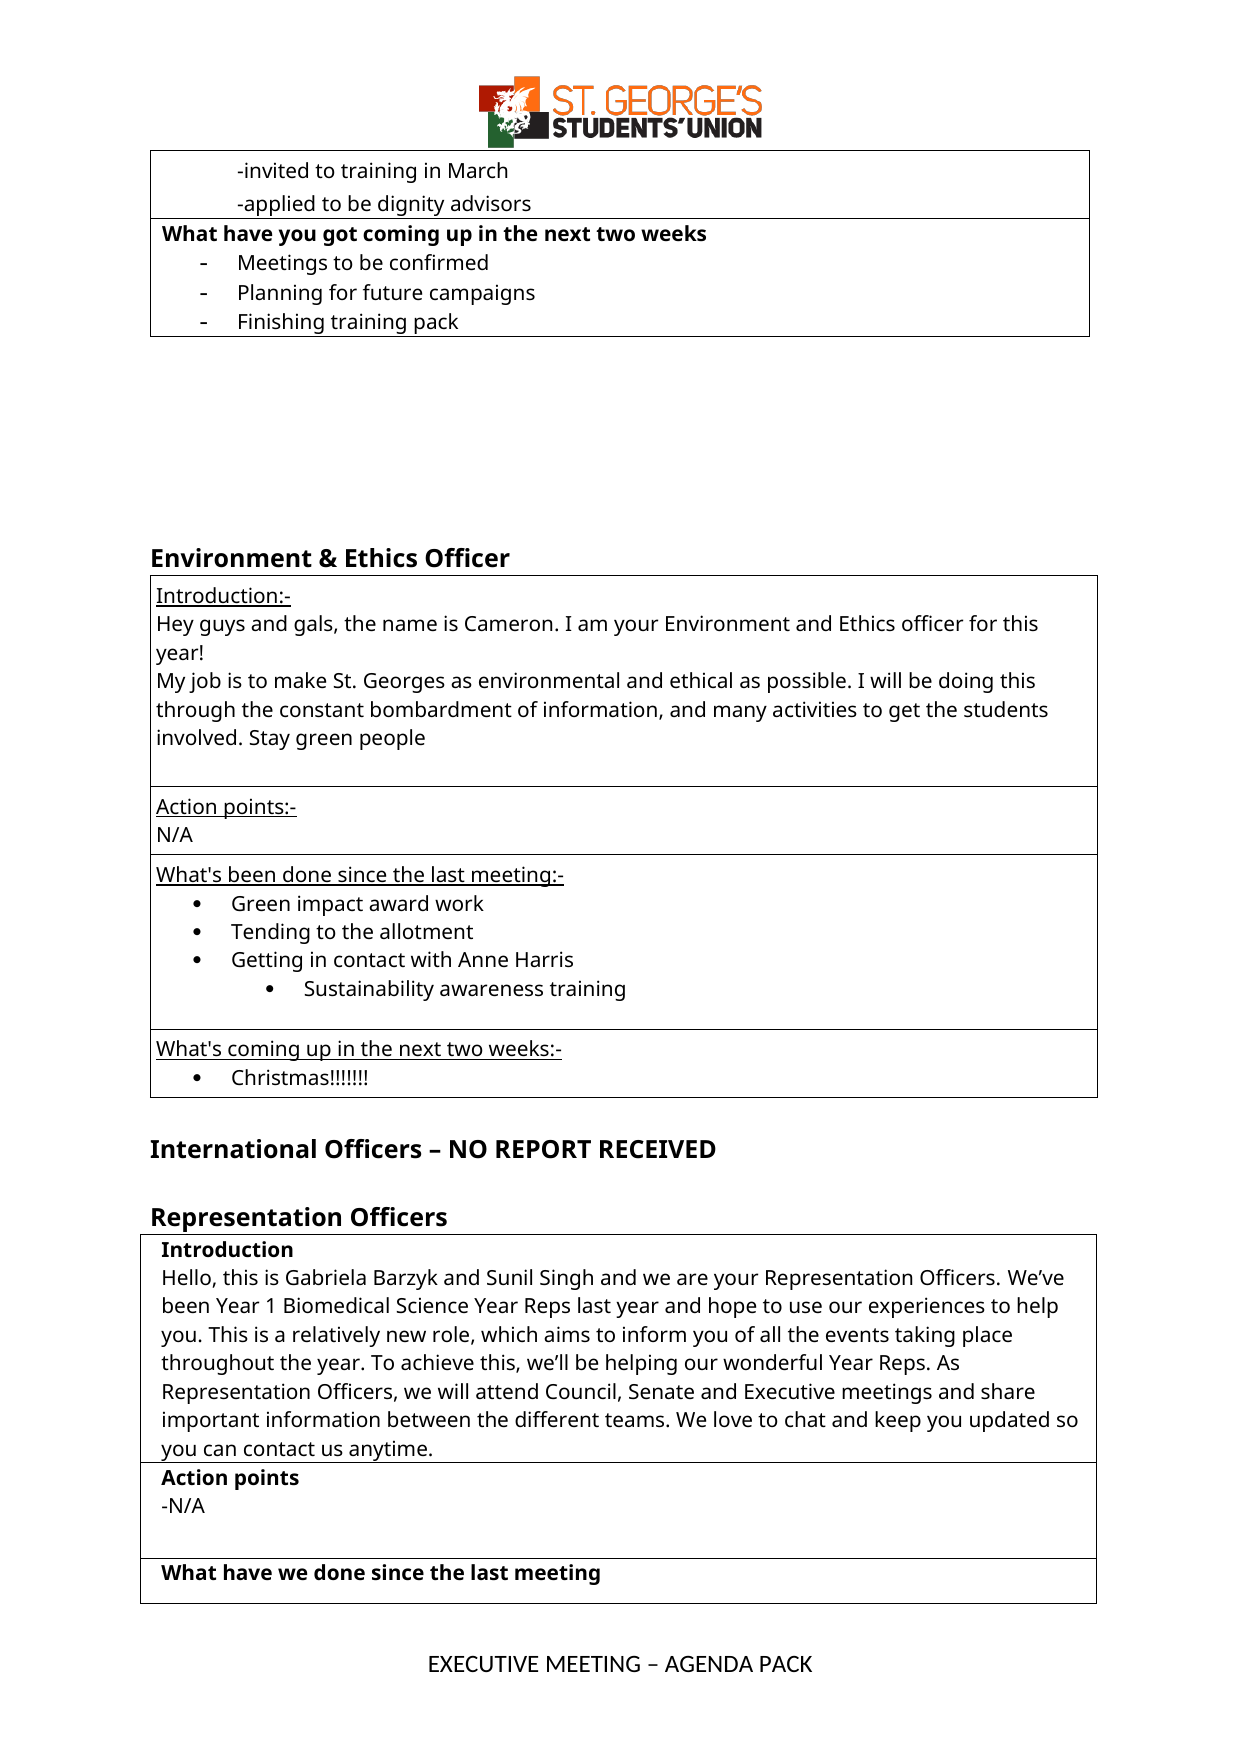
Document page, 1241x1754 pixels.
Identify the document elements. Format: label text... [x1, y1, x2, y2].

table_cell Action points:- N/A [151, 787, 1097, 854]
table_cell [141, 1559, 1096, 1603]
picture [475, 75, 765, 150]
table_cell What's been done since the last meeting:- Green impact award work Tending to the allotment Getting in contact with Anne Harris Sustainability awareness training [151, 855, 1097, 1029]
text Environment & Ethics Officer [150, 541, 1090, 575]
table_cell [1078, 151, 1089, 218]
table_header Introduction Hello, this is Gabriela Barzyk and Sunil Singh and we are your Representation Officers. We’ve been Year 1 Biomedical Science Year Reps last year and hope to use our experiences to help you. This is a relatively new role, which aims to inform you of all the events taking place throughout the year. To achieve this, we’ll be helping our wonderful Year Reps. As Representation Officers, we will attend Council, Senate and Executive meetings and share important information between the different teams. We love to chat and keep you updated so you can contact us anytime. [141, 1235, 1096, 1462]
table_cell What have you got coming up in the next two weeks Meetings to be confirmed Planning for future campaigns Finishing training pack [151, 219, 1089, 336]
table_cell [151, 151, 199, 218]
table_cell What's coming up in the next two weeks:- Christmas!!!!!!! [151, 1030, 1097, 1097]
table_header Introduction:- Hey guys and gals, the name is Cameron. I am your Environment and Ethics officer for this year! My job is to make St. Georges as environmental and ethical as possible. I will be doing this through the constant bombardment of information, and many activities to get the students involved. Stay green people [151, 576, 1097, 786]
text International Officers – NO REPORT RECEIVED [150, 1131, 1090, 1166]
text Representation Officers [150, 1199, 1090, 1234]
table_cell Action points -N/A [141, 1463, 1096, 1557]
